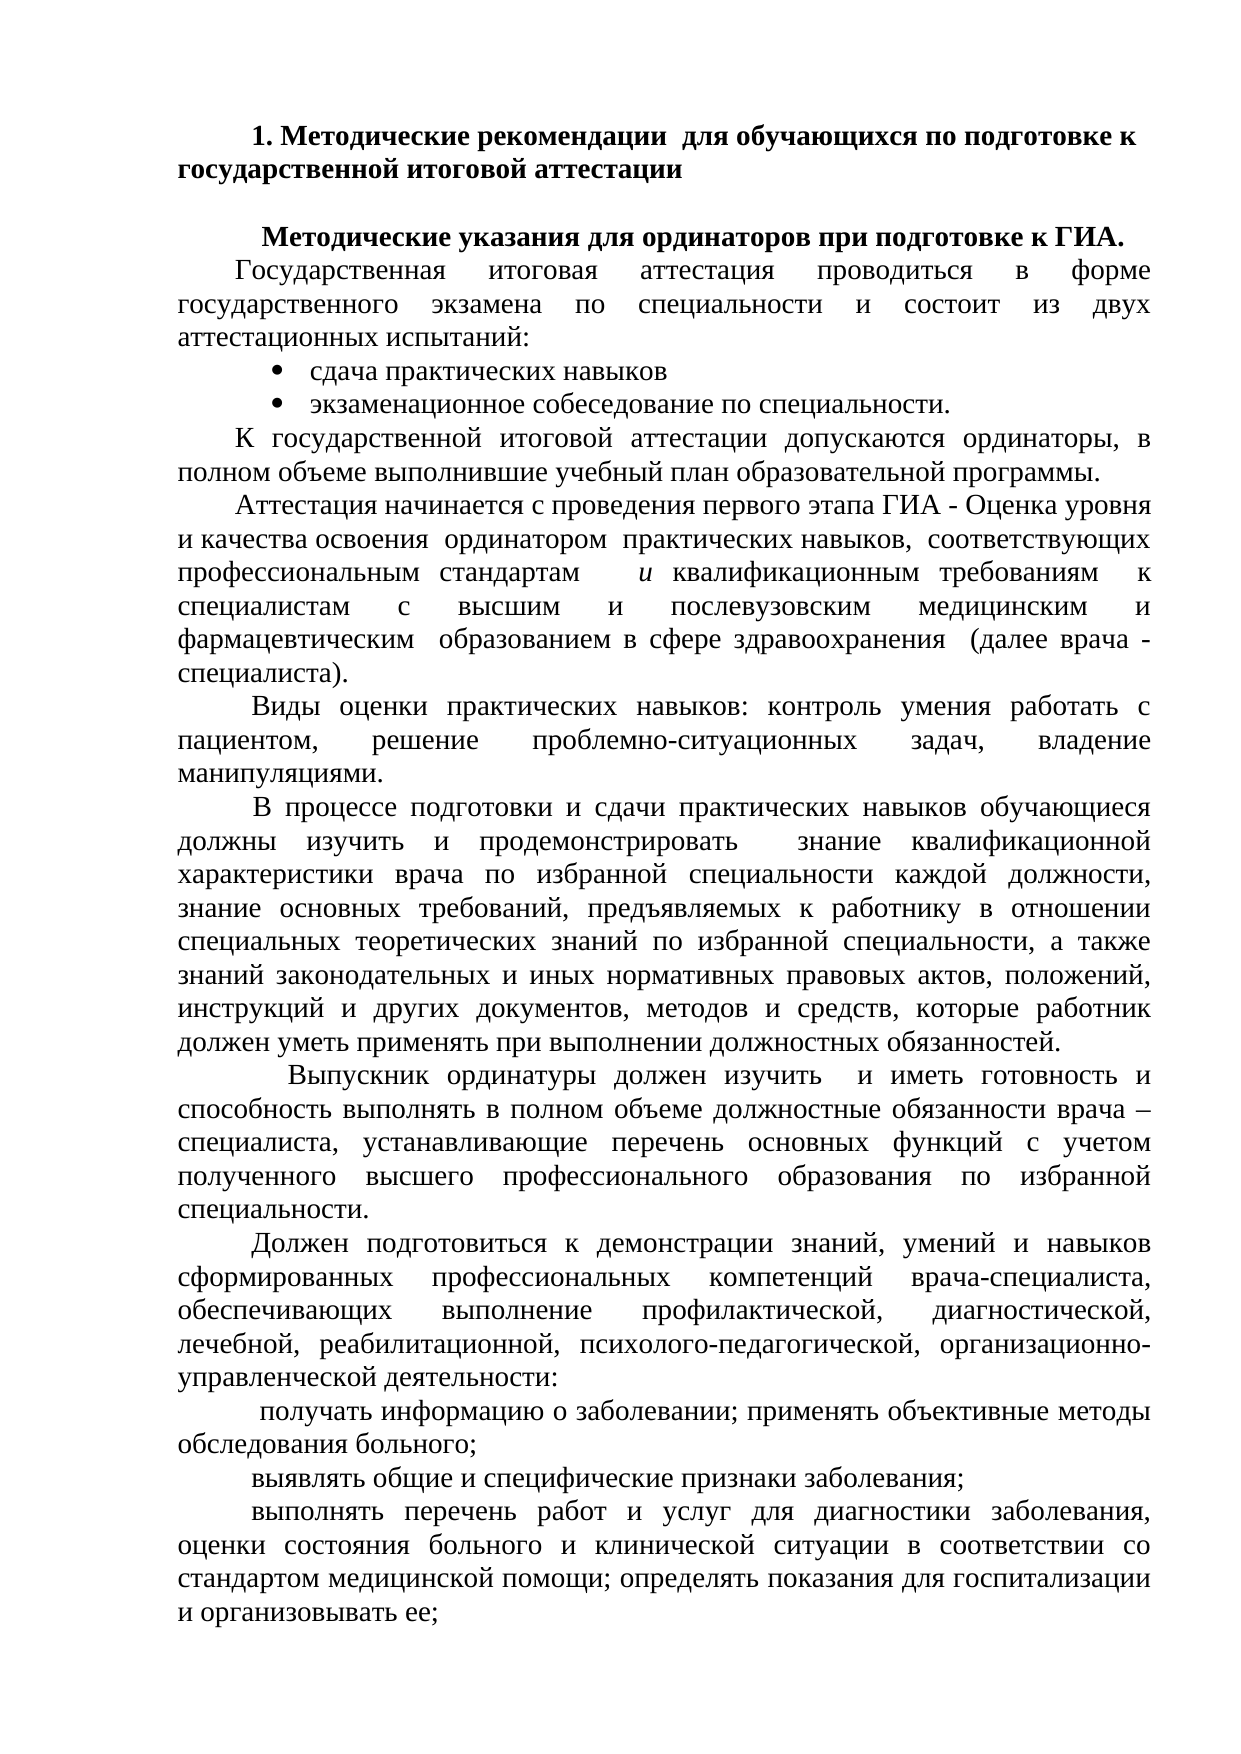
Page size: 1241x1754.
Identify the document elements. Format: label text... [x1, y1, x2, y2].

text Методические указания для ординаторов при подготовке к ГИА. [177, 219, 1152, 252]
text Виды оценки практических навыков: контроль умения работать с пациентом, решение проблемно-ситуационных задач, владение манипуляциями. [177, 688, 1152, 789]
text К государственной итоговой аттестации допускаются ординаторы, в полном объеме выполнившие учебный план образовательной программы. [177, 420, 1152, 487]
list сдача практических навыков [272, 353, 1152, 387]
text выполнять перечень работ и услуг для диагностики заболевания, оценки состояния больного и клинической ситуации в соответствии со стандартом медицинской помощи; определять показания для госпитализации и организовывать ее; [177, 1493, 1152, 1628]
text Должен подготовиться к демонстрации знаний, умений и навыков сформированных профессиональных компетенций врача-специалиста, обеспечивающих выполнение профилактической, диагностической, лечебной, реабилитационной, психолого-педагогической, организационно-управленческой деятельности: [177, 1225, 1152, 1393]
text Аттестация начинается с проведения первого этапа ГИА - Оценка уровня и качества освоения ординатором практических навыков, соответствующих профессиональным стандартам и квалификационным требованиям к специалистам c высшим и послевузовским медицинским и фармацевтическим образованием в сфере здравоохранения (далее врача - специалиста). [177, 487, 1152, 688]
text В процессе подготовки и сдачи практических навыков обучающиеся должны изучить и продемонстрировать знание квалификационной характеристики врача по избранной специальности каждой должности, знание основных требований, предъявляемых к работнику в отношении специальных теоретических знаний по избранной специальности, а также знаний законодательных и иных нормативных правовых актов, положений, инструкций и других документов, методов и средств, которые работник должен уметь применять при выполнении должностных обязанностей. [177, 789, 1152, 1057]
text выявлять общие и специфические признаки заболевания; [177, 1460, 1152, 1493]
list экзаменационное собеседование по специальности. [272, 387, 1152, 420]
text 1. Методические рекомендации для обучающихся по подготовке к государственной итоговой аттестации [177, 118, 1152, 185]
text получать информацию о заболевании; применять объективные методы обследования больного; [177, 1393, 1152, 1460]
text Выпускник ординатуры должен изучить и иметь готовность и способность выполнять в полном объеме должностные обязанности врача – специалиста, устанавливающие перечень основных функций с учетом полученного высшего профессионального образования по избранной специальности. [177, 1057, 1152, 1225]
text Государственная итоговая аттестация проводиться в форме государственного экзамена по специальности и состоит из двух аттестационных испытаний: [177, 252, 1152, 353]
